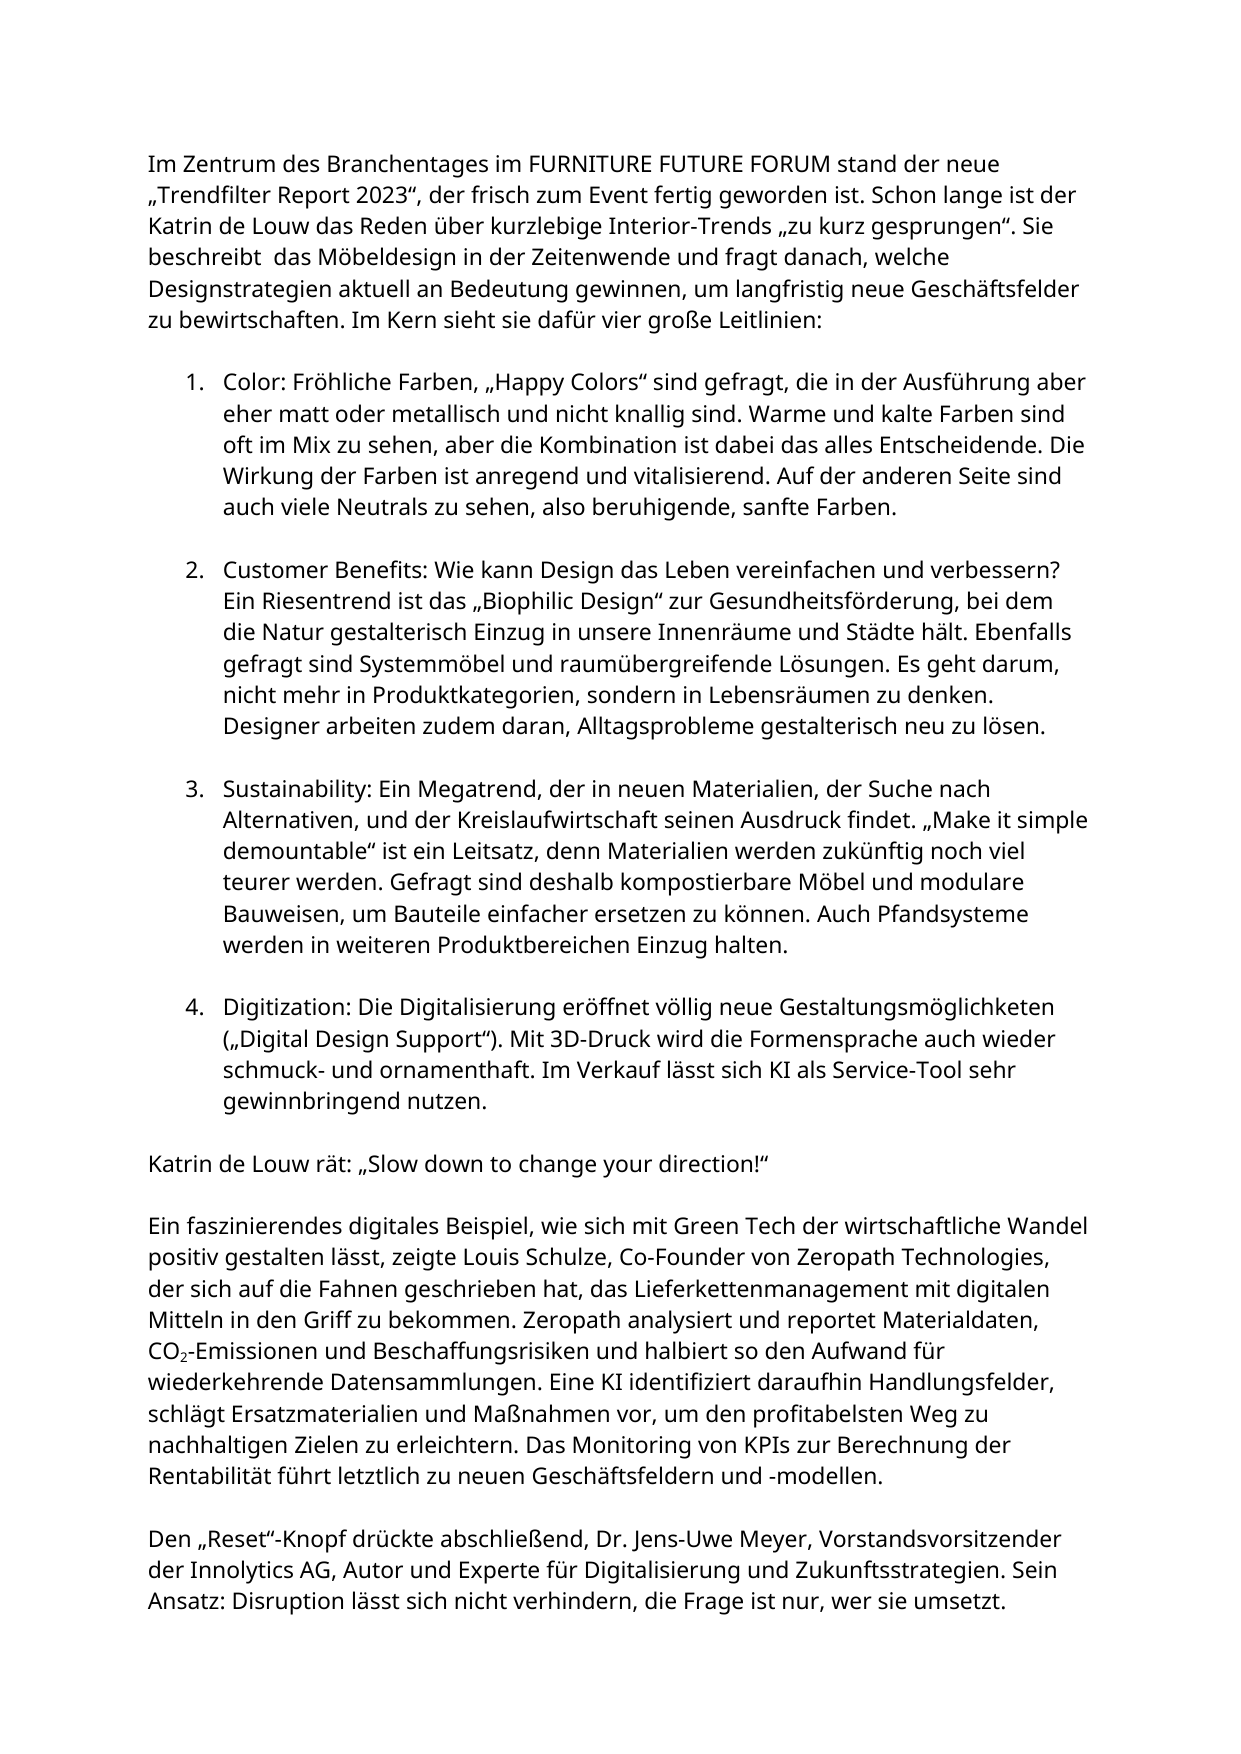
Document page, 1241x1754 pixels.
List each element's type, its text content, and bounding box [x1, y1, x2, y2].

text Im Zentrum des Branchentages im FURNITURE FUTURE FORUM stand der neue „Trendfilter Report 2023“, der frisch zum Event fertig geworden ist. Schon lange ist der Katrin de Louw das Reden über kurzlebige Interior-Trends „zu kurz gesprungen“. Sie beschreibt das Möbeldesign in der Zeitenwende und fragt danach, welche Designstrategien aktuell an Bedeutung gewinnen, um langfristig neue Geschäftsfelder zu bewirtschaften. Im Kern sieht sie dafür vier große Leitlinien: [148, 148, 1093, 335]
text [148, 1523, 1093, 1616]
text Katrin de Louw rät: „Slow down to change your direction!“ [148, 1148, 1093, 1179]
list Sustainability: Ein Megatrend, der in neuen Materialien, der Suche nach Alternativen, und der Kreislaufwirtschaft seinen Ausdruck findet. „Make it simple demountable“ ist ein Leitsatz, denn Materialien werden zukünftig noch viel teurer werden. Gefragt sind deshalb kompostierbare Möbel und modulare Bauweisen, um Bauteile einfacher ersetzen zu können. Auch Pfandsysteme werden in weiteren Produktbereichen Einzug halten. [185, 773, 1093, 960]
list Color: Fröhliche Farben, „Happy Colors“ sind gefragt, die in der Ausführung aber eher matt oder metallisch und nicht knallig sind. Warme und kalte Farben sind oft im Mix zu sehen, aber die Kombination ist dabei das alles Entscheidende. Die Wirkung der Farben ist anregend und vitalisierend. Auf der anderen Seite sind auch viele Neutrals zu sehen, also beruhigende, sanfte Farben. [185, 366, 1093, 523]
list Customer Benefits: Wie kann Design das Leben vereinfachen und verbessern? Ein Riesentrend ist das „Biophilic Design“ zur Gesundheitsförderung, bei dem die Natur gestalterisch Einzug in unsere Innenräume und Städte hält. Ebenfalls gefragt sind Systemmöbel und raumübergreifende Lösungen. Es geht darum, nicht mehr in Produktkategorien, sondern in Lebensräumen zu denken. Designer arbeiten zudem daran, Alltagsprobleme gestalterisch neu zu lösen. [185, 554, 1093, 741]
list Digitization: Die Digitalisierung eröffnet völlig neue Gestaltungsmöglichketen („Digital Design Support“). Mit 3D-Druck wird die Formensprache auch wieder schmuck- und ornamenthaft. Im Verkauf lässt sich KI als Service-Tool sehr gewinnbringend nutzen. [185, 991, 1093, 1116]
text Ein faszinierendes digitales Beispiel, wie sich mit Green Tech der wirtschaftliche Wandel positiv gestalten lässt, zeigte Louis Schulze, Co-Founder von Zeropath Technologies, der sich auf die Fahnen geschrieben hat, das Lieferkettenmanagement mit digitalen Mitteln in den Griff zu bekommen. Zeropath analysiert und reportet Materialdaten, CO2-Emissionen und Beschaffungsrisiken und halbiert so den Aufwand für wiederkehrende Datensammlungen. Eine KI identifiziert daraufhin Handlungsfelder, schlägt Ersatzmaterialien und Maßnahmen vor, um den profitabelsten Weg zu nachhaltigen Zielen zu erleichtern. Das Monitoring von KPIs zur Berechnung der Rentabilität führt letztlich zu neuen Geschäftsfeldern und -modellen. [148, 1210, 1093, 1491]
